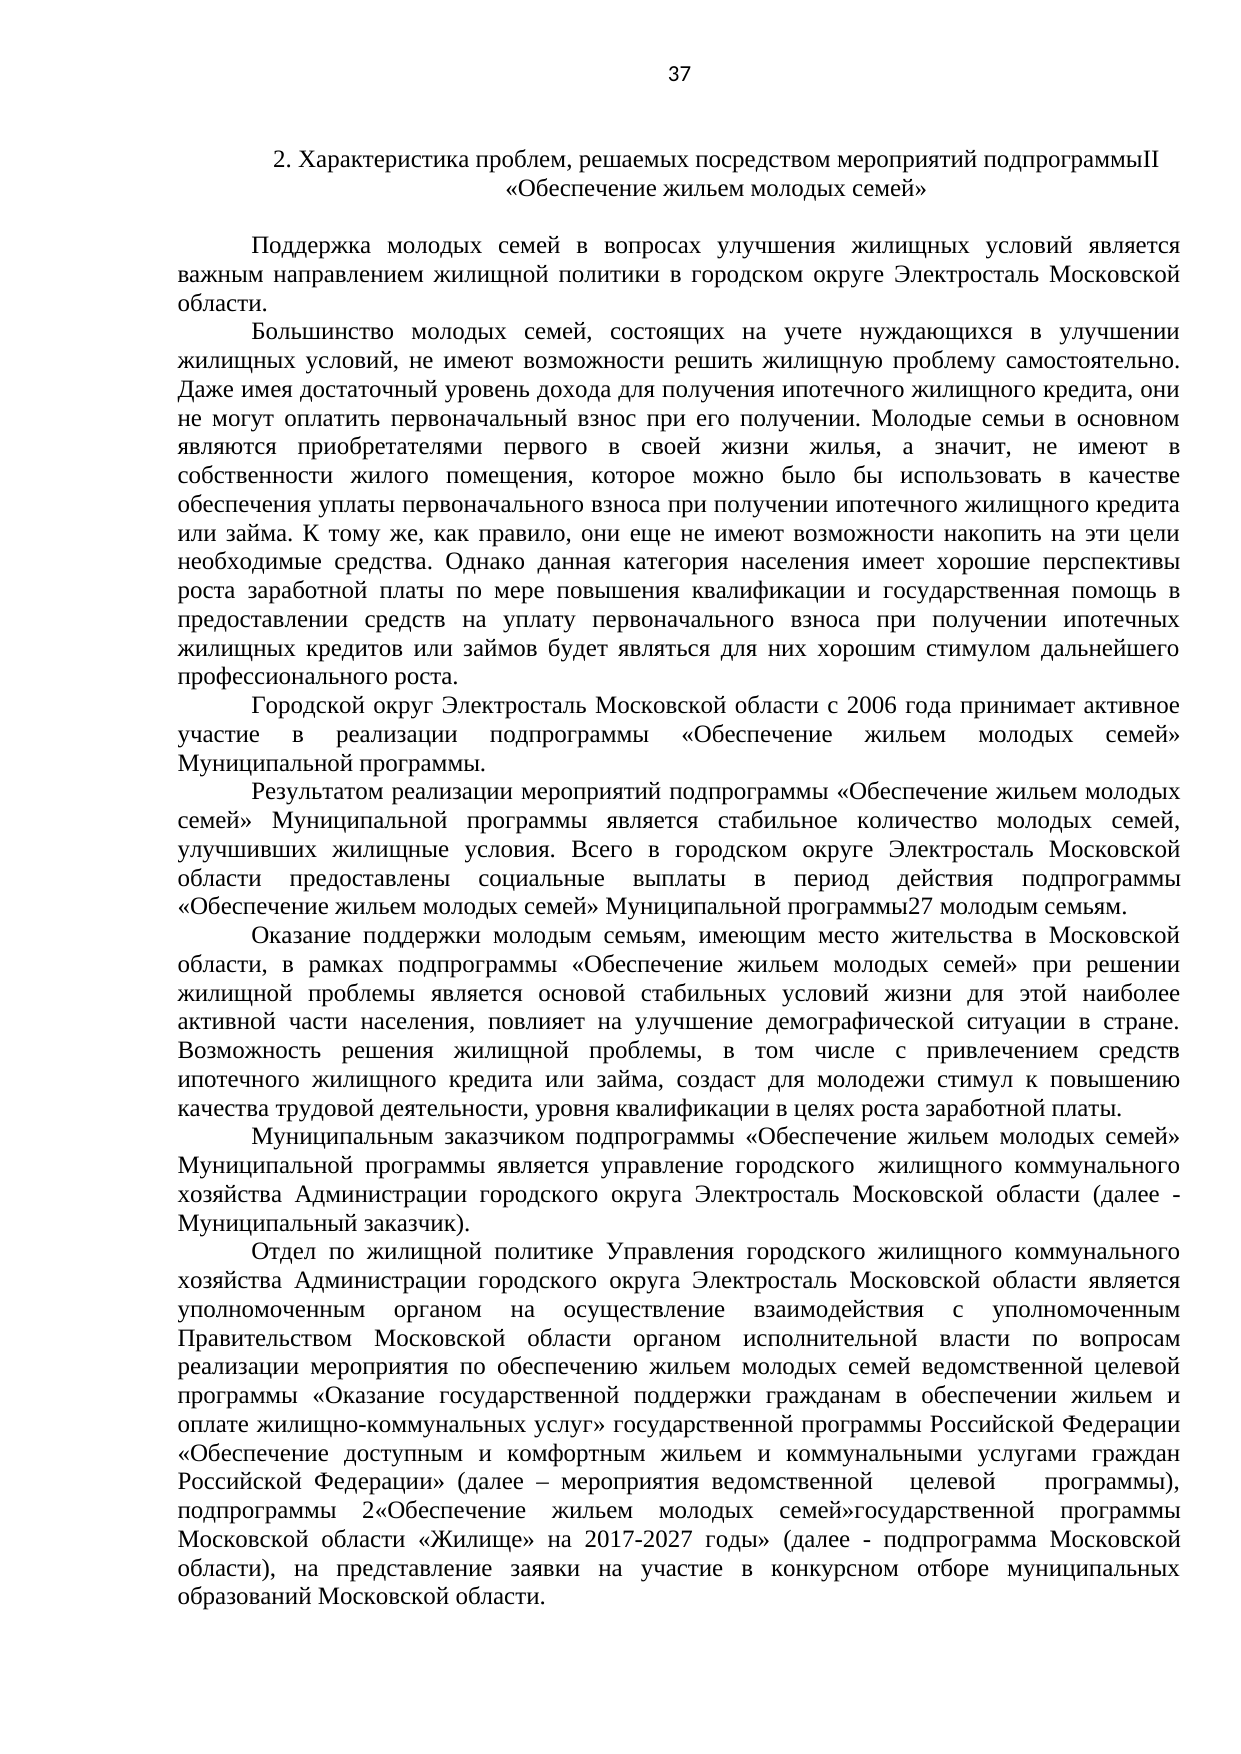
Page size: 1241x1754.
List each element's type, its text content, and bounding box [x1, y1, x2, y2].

text Большинство молодых семей, состоящих на учете нуждающихся в улучшении жилищных условий, не имеют возможности решить жилищную проблему самостоятельно. Даже имея достаточный уровень дохода для получения ипотечного жилищного кредита, они не могут оплатить первоначальный взнос при его получении. Молодые семьи в основном являются приобретателями первого в своей жизни жилья, а значит, не имеют в собственности жилого помещения, которое можно было бы использовать в качестве обеспечения уплаты первоначального взноса при получении ипотечного жилищного кредита или займа. К тому же, как правило, они еще не имеют возможности накопить на эти цели необходимые средства. Однако данная категория населения имеет хорошие перспективы роста заработной платы по мере повышения квалификации и государственная помощь в предоставлении средств на уплату первоначального взноса при получении ипотечных жилищных кредитов или займов будет являться для них хорошим стимулом дальнейшего профессионального роста. [177, 316, 1181, 690]
text Отдел по жилищной политике Управления городского жилищного коммунального хозяйства Администрации городского округа Электросталь Московской области является уполномоченным органом на осуществление взаимодействия с уполномоченным Правительством Московской области органом исполнительной власти по вопросам реализации мероприятия по обеспечению жильем молодых семей ведомственной целевой программы «Оказание государственной поддержки гражданам в обеспечении жильем и оплате жилищно-коммунальных услуг» государственной программы Российской Федерации «Обеспечение доступным и комфортным жильем и коммунальными услугами граждан Российской Федерации» (далее – мероприятия ведомственной целевой программы), подпрограммы 2«Обеспечение жильем молодых семей»государственной программы Московской области «Жилище» на 2017-2027 годы» (далее - подпрограмма Московской области), на представление заявки на участие в конкурсном отборе муниципальных образований Московской области. [177, 1236, 1181, 1610]
text «Обеспечение жильем молодых семей» [177, 173, 1181, 201]
text Поддержка молодых семей в вопросах улучшения жилищных условий является важным направлением жилищной политики в городском округе Электросталь Московской области. [177, 230, 1181, 316]
text 2. Характеристика проблем, решаемых посредством мероприятий подпрограммыII [177, 144, 1181, 173]
text Городской округ Электросталь Московской области с 2006 года принимает активное участие в реализации подпрограммы «Обеспечение жильем молодых семей» Муниципальной программы. [177, 690, 1181, 776]
text Оказание поддержки молодым семьям, имеющим место жительства в Московской области, в рамках подпрограммы «Обеспечение жильем молодых семей» при решении жилищной проблемы является основой стабильных условий жизни для этой наиболее активной части населения, повлияет на улучшение демографической ситуации в стране. Возможность решения жилищной проблемы, в том числе с привлечением средств ипотечного жилищного кредита или займа, создаст для молодежи стимул к повышению качества трудовой деятельности, уровня квалификации в целях роста заработной платы. [177, 920, 1181, 1121]
text Муниципальным заказчиком подпрограммы «Обеспечение жильем молодых семей» Муниципальной программы является управление городского жилищного коммунального хозяйства Администрации городского округа Электросталь Московской области (далее - Муниципальный заказчик). [177, 1121, 1181, 1236]
text Результатом реализации мероприятий подпрограммы «Обеспечение жильем молодых семей» Муниципальной программы является стабильное количество молодых семей, улучшивших жилищные условия. Всего в городском округе Электросталь Московской области предоставлены социальные выплаты в период действия подпрограммы «Обеспечение жильем молодых семей» Муниципальной программы27 молодым семьям. [177, 776, 1181, 920]
